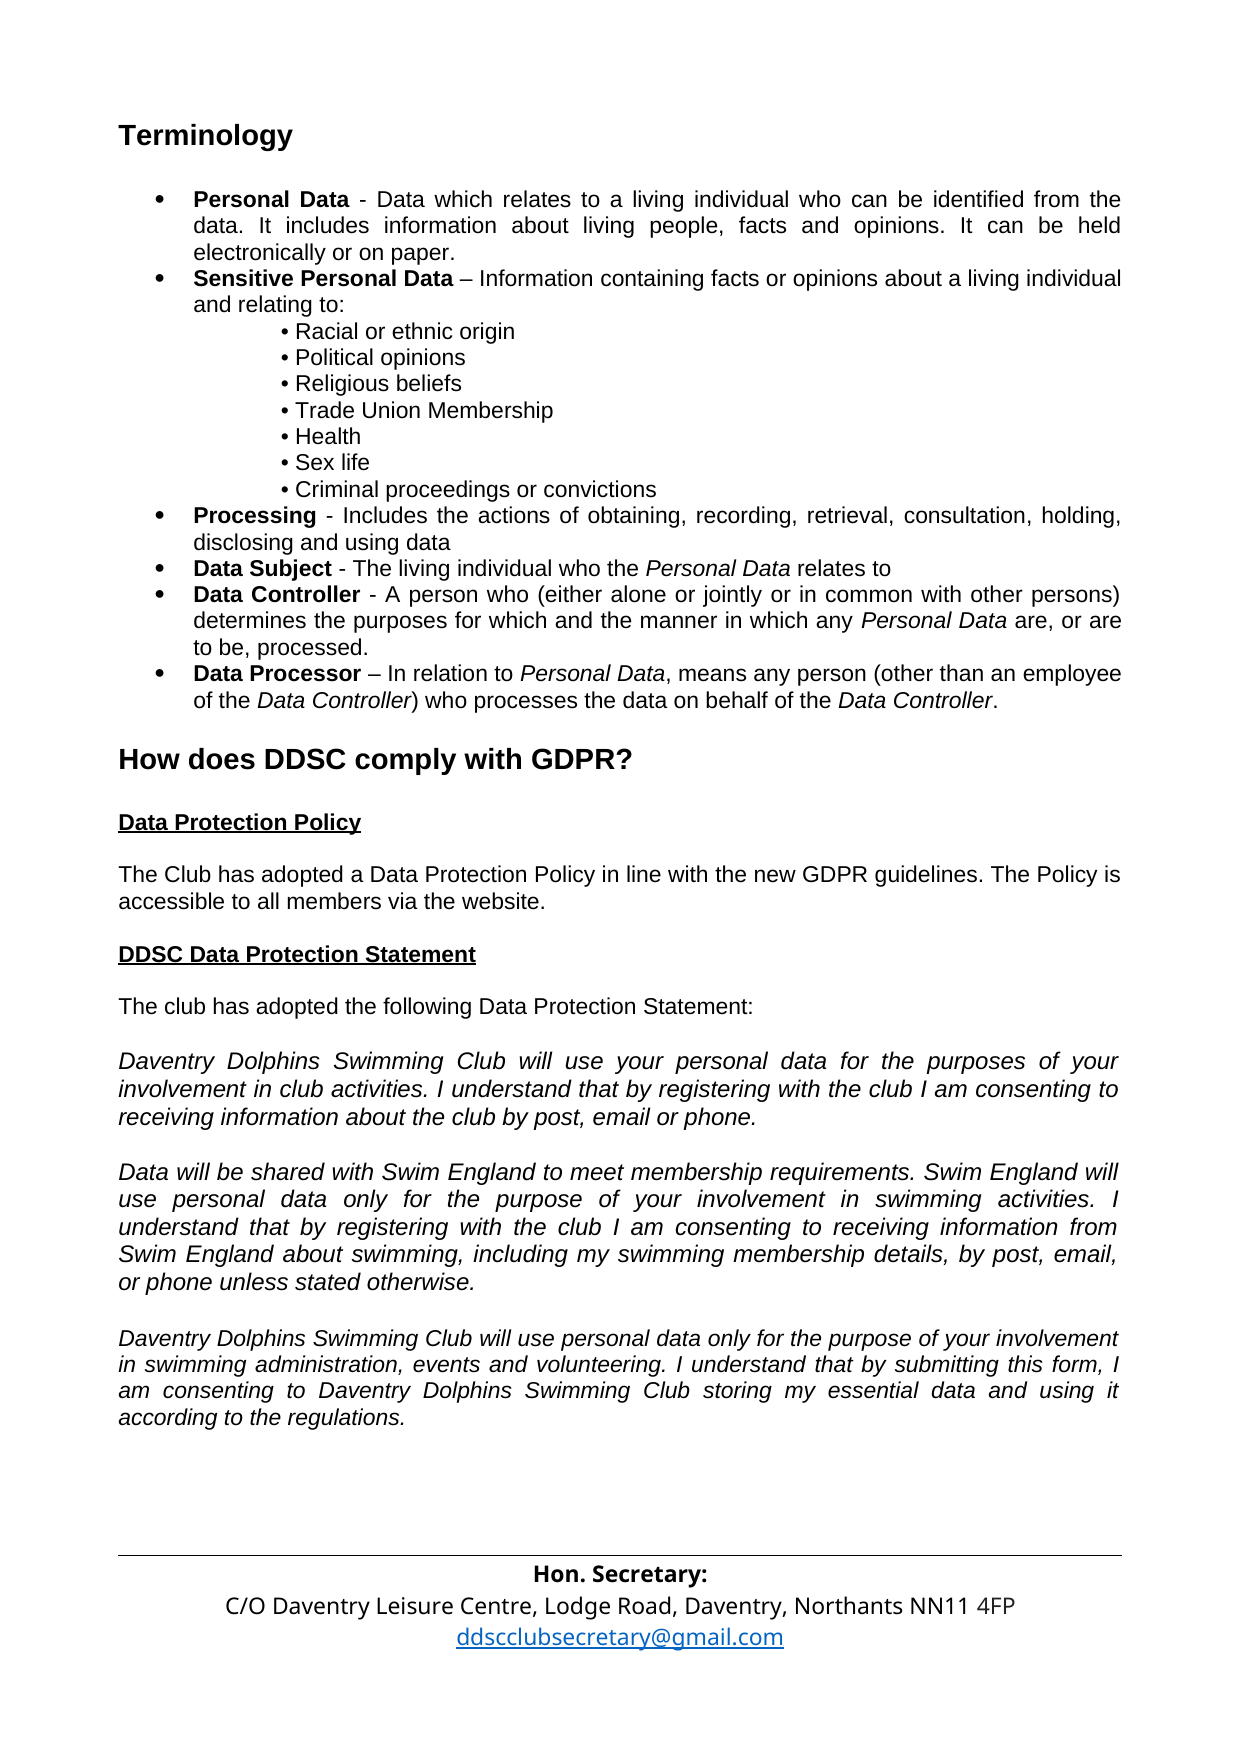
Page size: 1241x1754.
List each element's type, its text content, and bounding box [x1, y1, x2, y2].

list Data Processor – In relation to Personal Data, means any person (other than an employee of the Data Controller) who processes the data on behalf of the Data Controller. [156, 660, 1122, 713]
text Data Protection Policy [118, 809, 1122, 835]
text Daventry Dolphins Swimming Club will use personal data only for the purpose of your involvement in swimming administration, events and volunteering. I understand that by submitting this form, I am consenting to Daventry Dolphins Swimming Club storing my essential data and using it according to the regulations. [118, 1325, 1122, 1430]
list Processing - Includes the actions of obtaining, recording, retrieval, consultation, holding, disclosing and using data [156, 502, 1122, 555]
text • Sex life [118, 449, 1122, 476]
text • Racial or ethnic origin [118, 318, 1122, 344]
list Data Controller - A person who (either alone or jointly or in common with other persons) determines the purposes for which and the manner in which any Personal Data are, or are to be, processed. [156, 581, 1122, 660]
text • Health [118, 423, 1122, 449]
text • Religious beliefs [118, 370, 1122, 397]
text Daventry Dolphins Swimming Club will use your personal data for the purposes of your involvement in club activities. I understand that by registering with the club I am consenting to receiving information about the club by post, email or phone. [118, 1047, 1122, 1130]
text The club has adopted the following Data Protection Statement: [118, 993, 1122, 1019]
text DDSC Data Protection Statement [118, 941, 1122, 967]
text Data will be shared with Swim England to meet membership requirements. Swim England will use personal data only for the purpose of your involvement in swimming activities. I understand that by registering with the club I am consenting to receiving information from Swim England about swimming, including my swimming membership details, by post, email, or phone unless stated otherwise. [118, 1158, 1122, 1296]
list Data Subject - The living individual who the Personal Data relates to [156, 555, 1122, 581]
text • Trade Union Membership [118, 397, 1122, 423]
text • Political opinions [118, 344, 1122, 370]
list Sensitive Personal Data – Information containing facts or opinions about a living individual and relating to: [156, 265, 1122, 318]
text • Criminal proceedings or convictions [118, 476, 1122, 502]
text How does DDSC comply with GDPR? [118, 742, 1122, 775]
text Terminology [118, 118, 1122, 152]
text The Club has adopted a Data Protection Policy in line with the new GDPR guidelines. The Policy is accessible to all members via the website. [118, 861, 1122, 914]
list Personal Data - Data which relates to a living individual who can be identified from the data. It includes information about living people, facts and opinions. It can be held electronically or on paper. [156, 186, 1122, 265]
